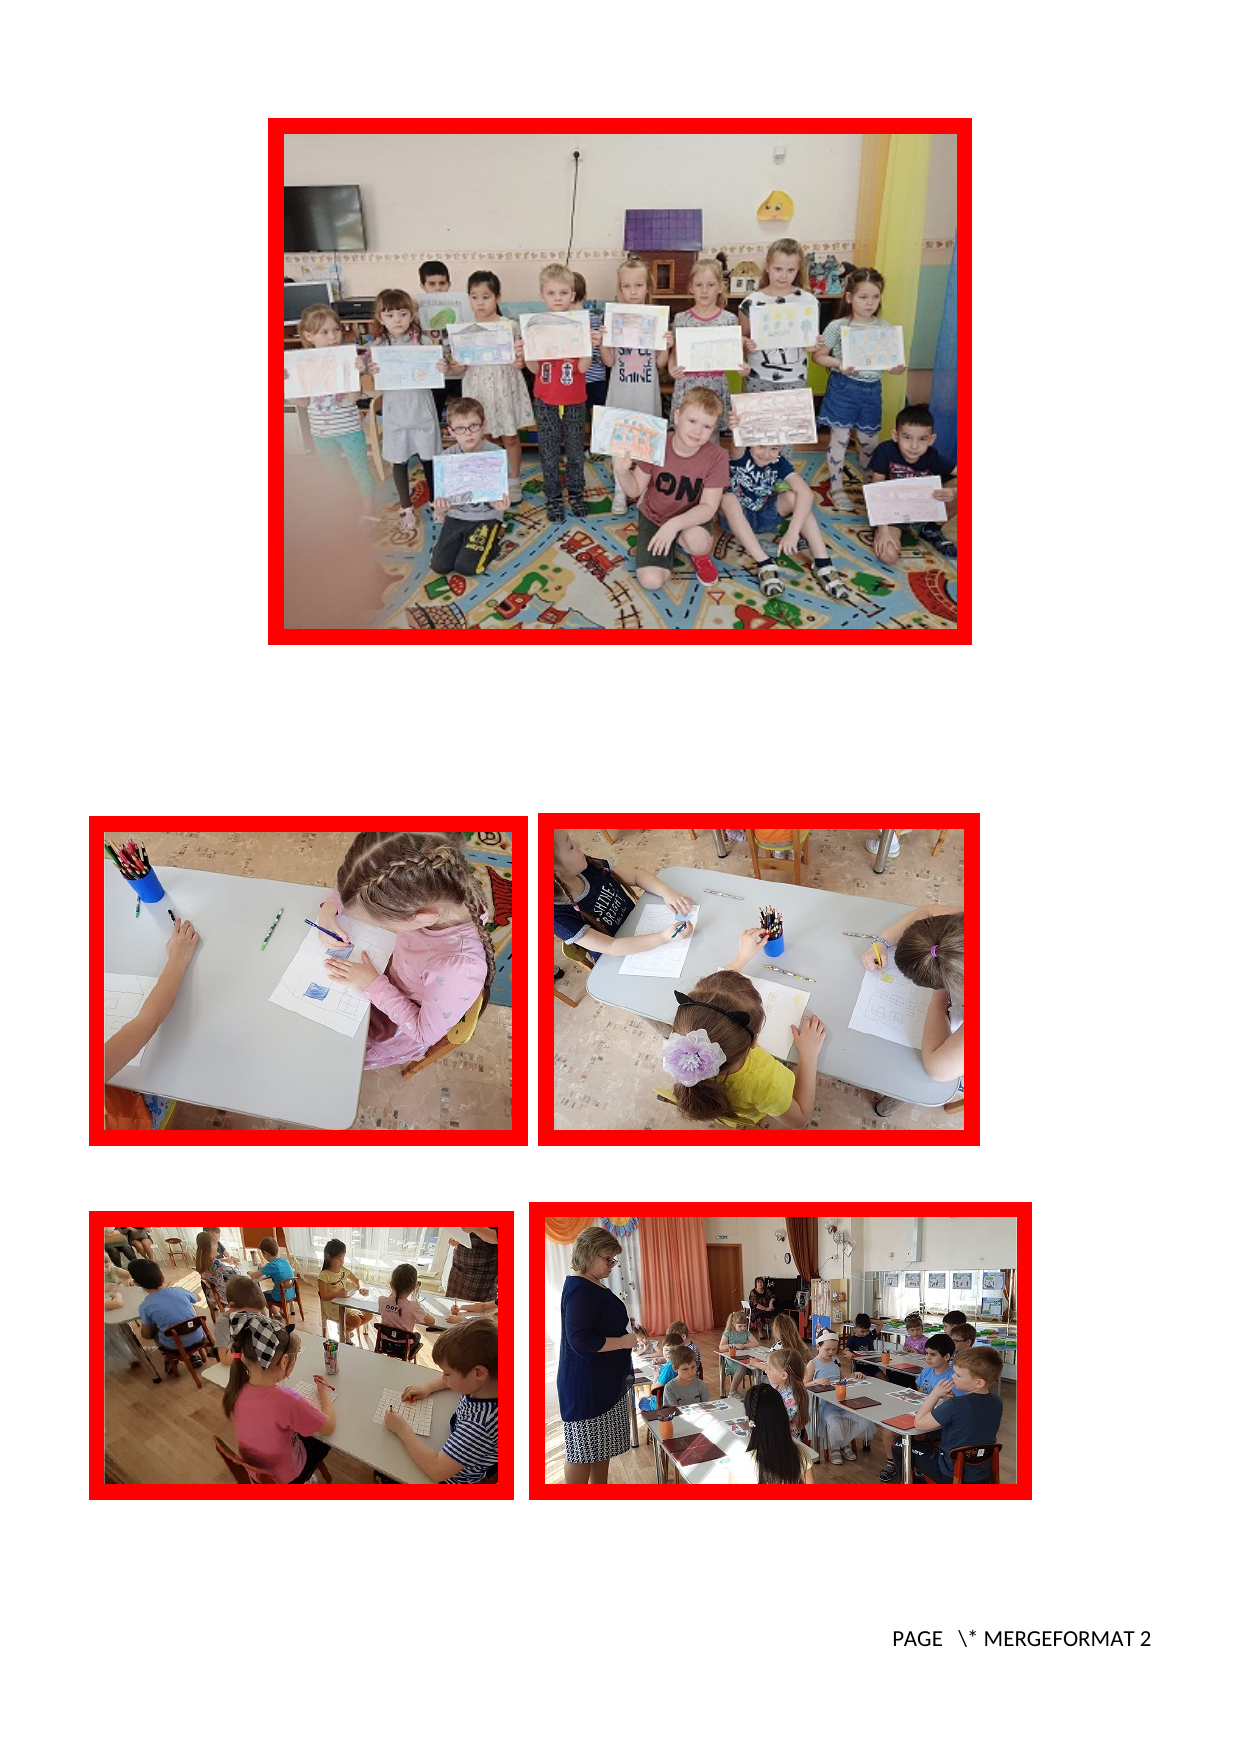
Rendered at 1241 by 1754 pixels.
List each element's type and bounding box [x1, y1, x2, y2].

picture [545, 1217, 1017, 1484]
picture [554, 829, 964, 1130]
picture [104, 1227, 498, 1484]
picture [104, 832, 512, 1130]
picture [284, 134, 957, 629]
